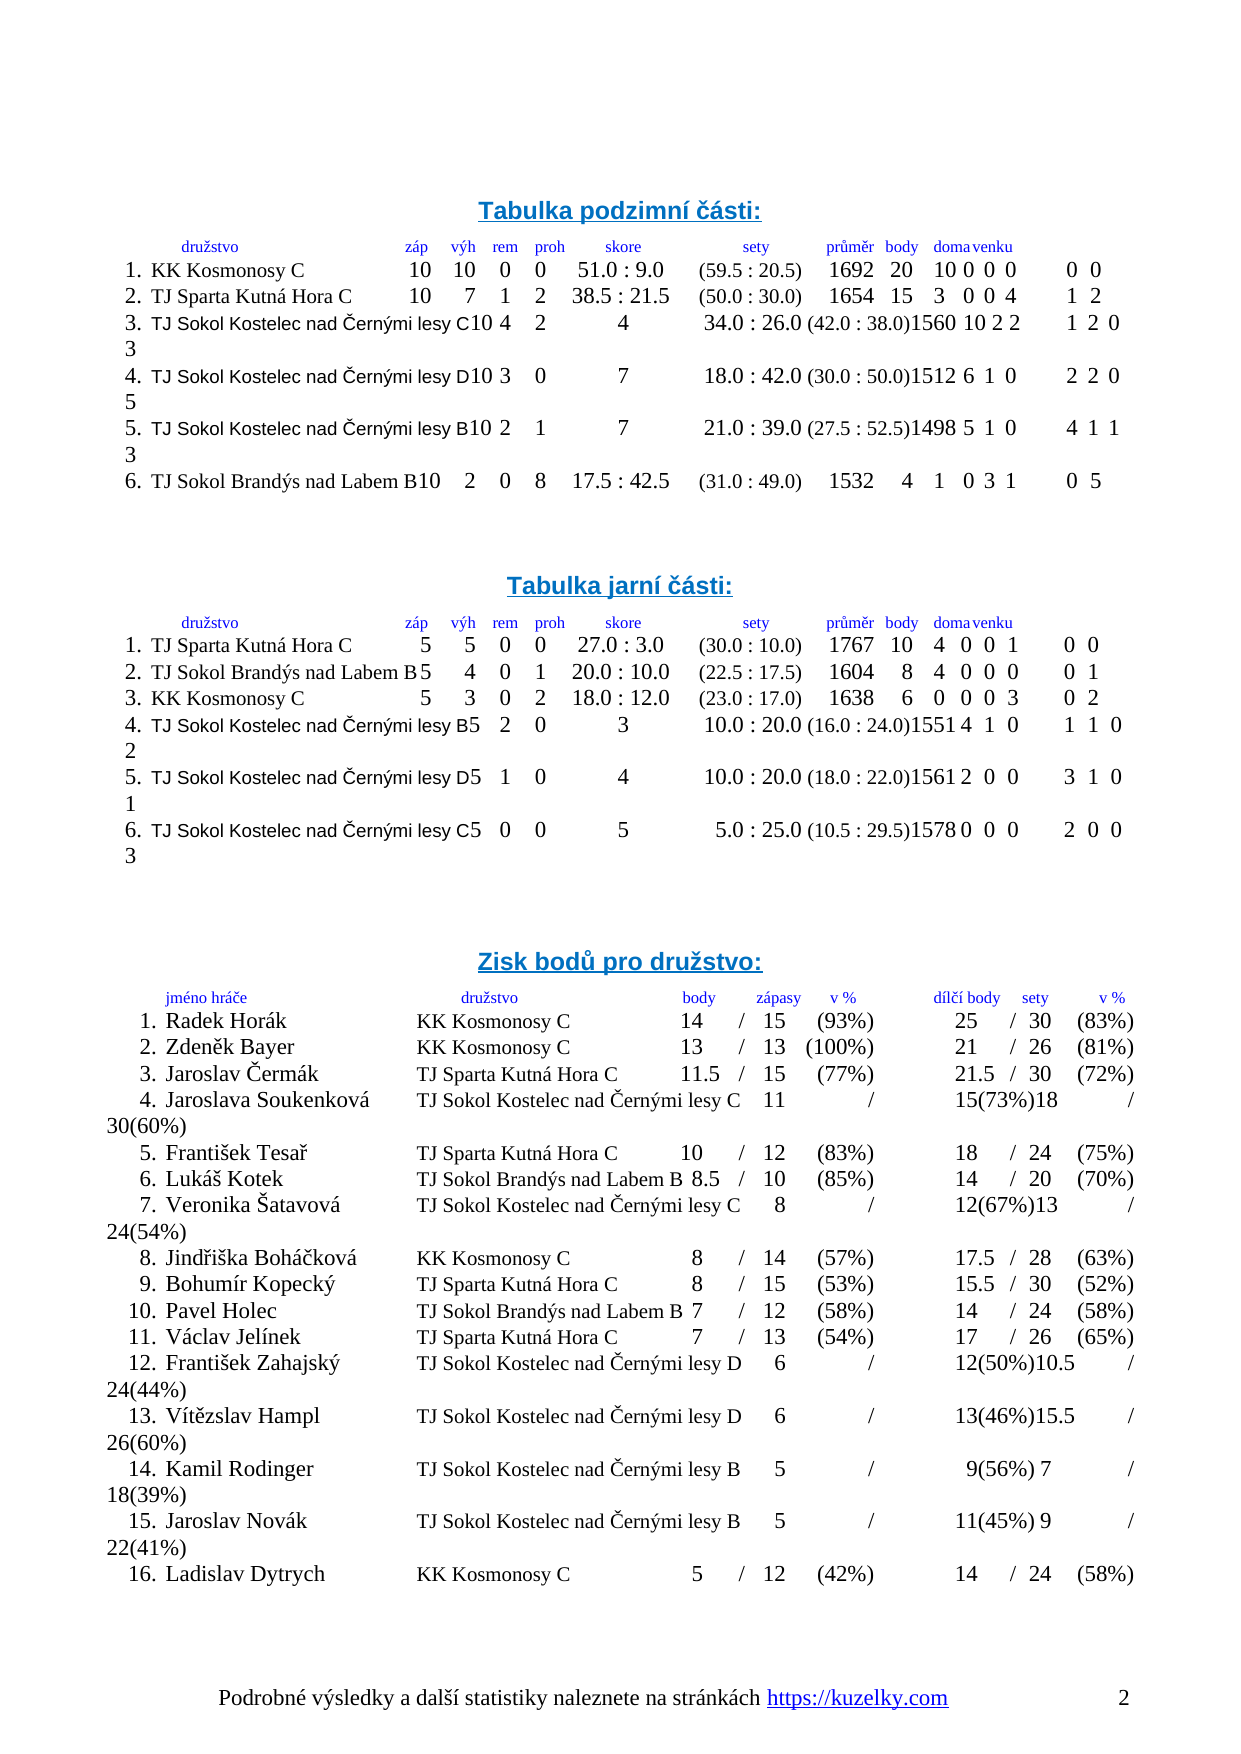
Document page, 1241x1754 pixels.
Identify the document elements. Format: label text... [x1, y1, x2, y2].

text 2. TJ Sokol Brandýs nad Labem B 5 4 0 1 20.0 : 10.0 (22.5 : 17.5) 1604 8 4 0 0 0 0 1 [106, 658, 1134, 684]
text 5. František Tesař TJ Sparta Kutná Hora C 10 / 12 (83%) 18 / 24 (75%) [106, 1139, 1134, 1165]
text družstvo záp výh rem proh skore sety průměr body doma venku [106, 612, 1134, 632]
text 16. Ladislav Dytrych KK Kosmonosy C 5 / 12 (42%) 14 / 24 (58%) [106, 1560, 1134, 1587]
text 2. TJ Sparta Kutná Hora C 10 7 1 2 38.5 : 21.5 (50.0 : 30.0) 1654 15 3 0 0 4 1 2 [106, 283, 1134, 309]
text 3. TJ Sokol Kostelec nad Černými lesy C 10 4 2 4 34.0 : 26.0 (42.0 : 38.0) 1560 10 2 2 1 2 0 3 [106, 309, 1134, 362]
text 8. Jindřiška Boháčková KK Kosmonosy C 8 / 14 (57%) 17.5 / 28 (63%) [106, 1244, 1134, 1270]
text Tabulka podzimní části: [94, 196, 1145, 224]
text 6. Lukáš Kotek TJ Sokol Brandýs nad Labem B 8.5 / 10 (85%) 14 / 20 (70%) [106, 1165, 1134, 1191]
text Tabulka jarní části: [94, 571, 1145, 600]
text 3. Jaroslav Čermák TJ Sparta Kutná Hora C 11.5 / 15 (77%) 21.5 / 30 (72%) [106, 1059, 1134, 1086]
text 10. Pavel Holec TJ Sokol Brandýs nad Labem B 7 / 12 (58%) 14 / 24 (58%) [106, 1297, 1134, 1323]
text 4. TJ Sokol Kostelec nad Černými lesy B 5 2 0 3 10.0 : 20.0 (16.0 : 24.0) 1551 4 1 0 1 1 0 2 [106, 711, 1134, 763]
text 9. Bohumír Kopecký TJ Sparta Kutná Hora C 8 / 15 (53%) 15.5 / 30 (52%) [106, 1270, 1134, 1297]
text 12. František Zahajský TJ Sokol Kostelec nad Černými lesy D 6 / 12 (50%) 10.5 / 24 (44%) [106, 1349, 1134, 1402]
text 6. TJ Sokol Kostelec nad Černými lesy C 5 0 0 5 5.0 : 25.0 (10.5 : 29.5) 1578 0 0 0 2 0 0 3 [106, 816, 1134, 869]
text 3. KK Kosmonosy C 5 3 0 2 18.0 : 12.0 (23.0 : 17.0) 1638 6 0 0 0 3 0 2 [106, 684, 1134, 711]
text 15. Jaroslav Novák TJ Sokol Kostelec nad Černými lesy B 5 / 11 (45%) 9 / 22 (41%) [106, 1508, 1134, 1560]
text 14. Kamil Rodinger TJ Sokol Kostelec nad Černými lesy B 5 / 9 (56%) 7 / 18 (39%) [106, 1455, 1134, 1508]
text 6. TJ Sokol Brandýs nad Labem B 10 2 0 8 17.5 : 42.5 (31.0 : 49.0) 1532 4 1 0 3 1 0 5 [106, 467, 1134, 493]
text 13. Vítězslav Hampl TJ Sokol Kostelec nad Černými lesy D 6 / 13 (46%) 15.5 / 26 (60%) [106, 1402, 1134, 1455]
text 5. TJ Sokol Kostelec nad Černými lesy D 5 1 0 4 10.0 : 20.0 (18.0 : 22.0) 1561 2 0 0 3 1 0 1 [106, 763, 1134, 816]
text 2. Zdeněk Bayer KK Kosmonosy C 13 / 13 (100%) 21 / 26 (81%) [106, 1033, 1134, 1059]
text 1. TJ Sparta Kutná Hora C 5 5 0 0 27.0 : 3.0 (30.0 : 10.0) 1767 10 4 0 0 1 0 0 [106, 632, 1134, 658]
text 1. KK Kosmonosy C 10 10 0 0 51.0 : 9.0 (59.5 : 20.5) 1692 20 10 0 0 0 0 0 [106, 256, 1134, 283]
text 1. Radek Horák KK Kosmonosy C 14 / 15 (93%) 25 / 30 (83%) [106, 1007, 1134, 1033]
text 4. TJ Sokol Kostelec nad Černými lesy D 10 3 0 7 18.0 : 42.0 (30.0 : 50.0) 1512 6 1 0 2 2 0 5 [106, 362, 1134, 414]
text 4. Jaroslava Soukenková TJ Sokol Kostelec nad Černými lesy C 11 / 15 (73%) 18 / 30 (60%) [106, 1086, 1134, 1139]
text 7. Veronika Šatavová TJ Sokol Kostelec nad Černými lesy C 8 / 12 (67%) 13 / 24 (54%) [106, 1191, 1134, 1244]
text Zisk bodů pro družstvo: [94, 946, 1145, 975]
text jméno hráče družstvo body zápasy v % dílčí body sety v % [106, 988, 1134, 1007]
text 5. TJ Sokol Kostelec nad Černými lesy B 10 2 1 7 21.0 : 39.0 (27.5 : 52.5) 1498 5 1 0 4 1 1 3 [106, 414, 1134, 467]
text družstvo záp výh rem proh skore sety průměr body doma venku [106, 237, 1134, 256]
text 11. Václav Jelínek TJ Sparta Kutná Hora C 7 / 13 (54%) 17 / 26 (65%) [106, 1323, 1134, 1349]
